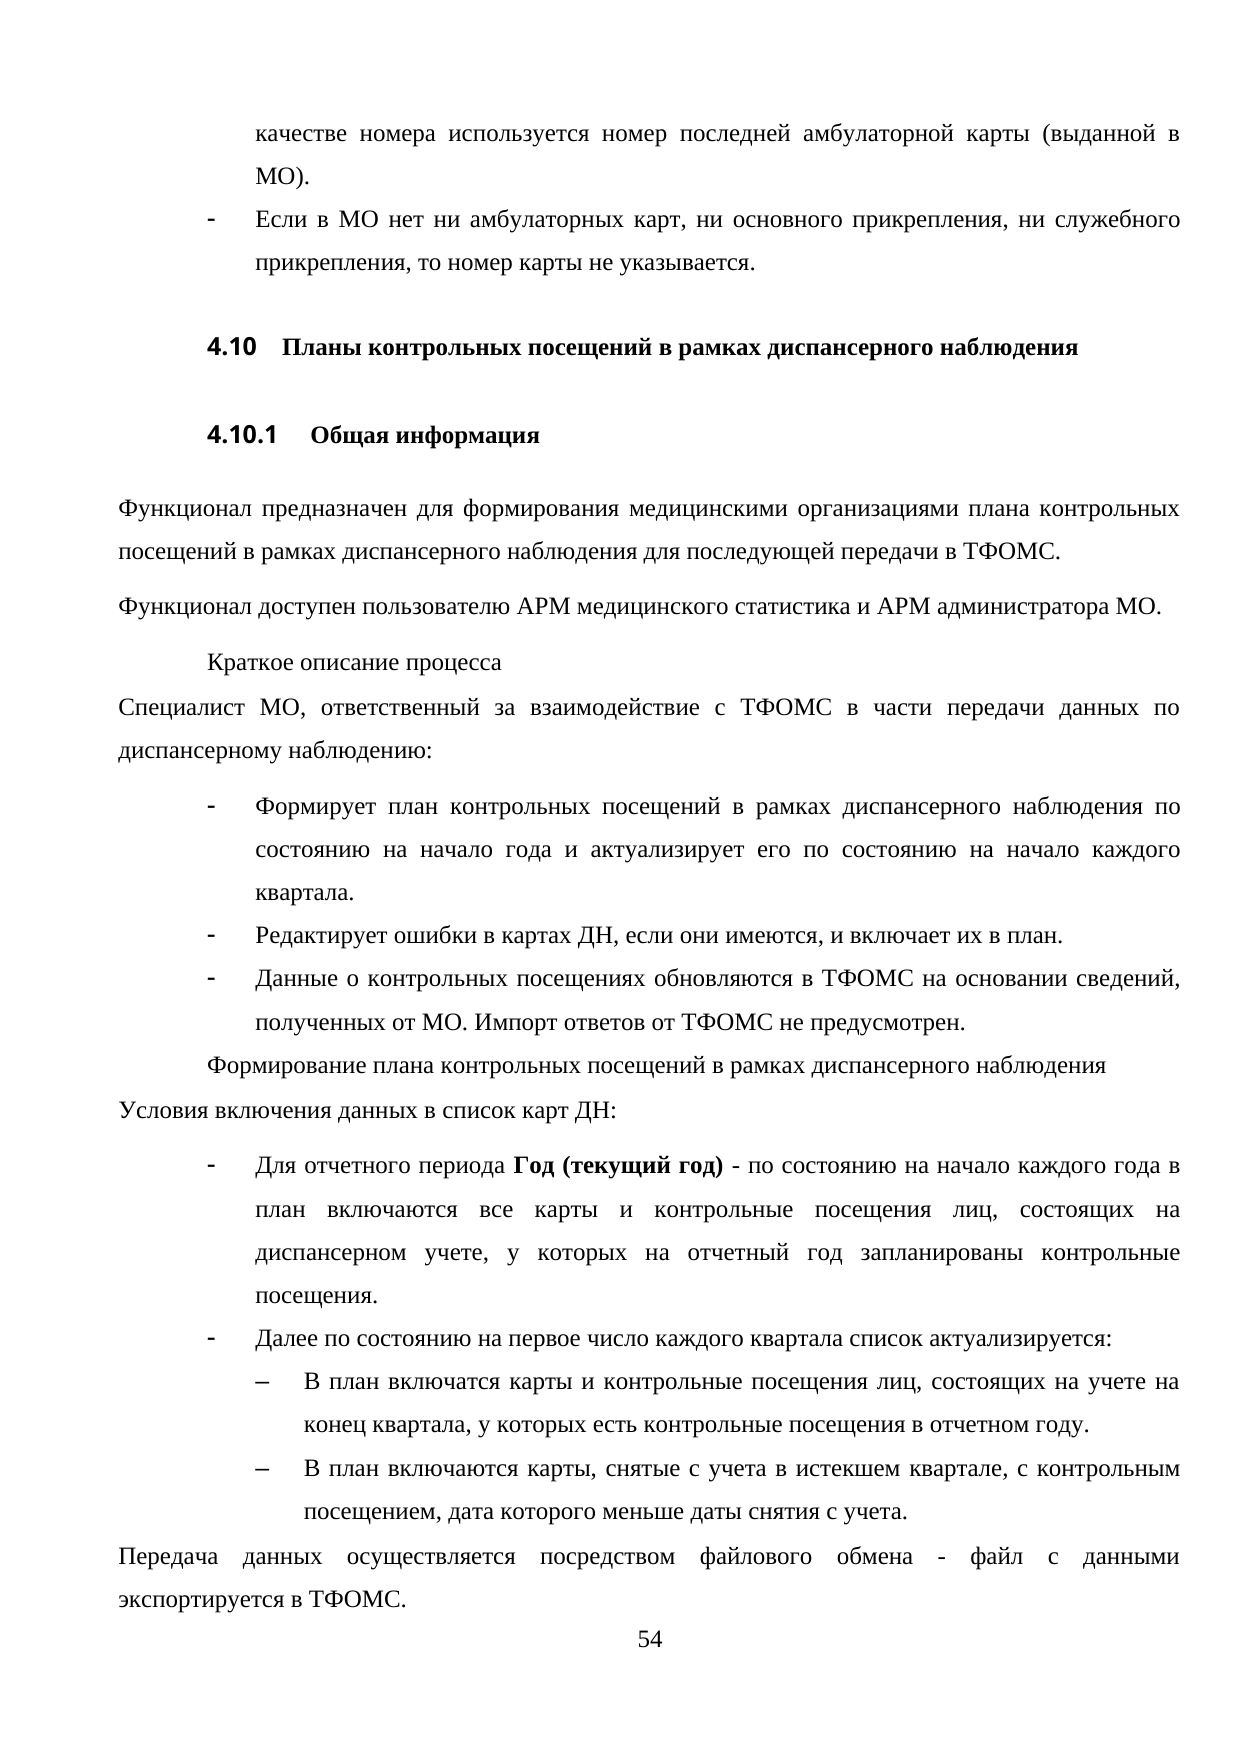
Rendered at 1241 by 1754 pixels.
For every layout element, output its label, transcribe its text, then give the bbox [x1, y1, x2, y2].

list Для отчетного периода Год (текущий год) - по состоянию на начало каждого года в план включаются все карты и контрольные посещения лиц, состоящих на диспансерном учете, у которых на отчетный год запланированы контрольные посещения. [207, 1151, 1181, 1309]
text Условия включения данных в список карт ДН: [118, 1095, 1181, 1124]
text Формирование плана контрольных посещений в рамках диспансерного наблюдения [118, 1050, 1181, 1078]
list Формирует план контрольных посещений в рамках диспансерного наблюдения по состоянию на начало года и актуализирует его по состоянию на начало каждого квартала. [207, 791, 1181, 906]
list Далее по состоянию на первое число каждого квартала список актуализируется: [207, 1323, 1181, 1352]
list Редактирует ошибки в картах ДН, если они имеются, и включает их в план. [207, 920, 1181, 949]
text Специалист МО, ответственный за взаимодействие с ТФОМС в части передачи данных по диспансерному наблюдению: [118, 692, 1181, 764]
subtitle Общая информация [207, 417, 1181, 451]
list Если в МО нет ни амбулаторных карт, ни основного прикрепления, ни служебного прикрепления, то номер карты не указывается. [207, 204, 1181, 276]
text Функционал предназначен для формирования медицинскими организациями плана контрольных посещений в рамках диспансерного наблюдения для последующей передачи в ТФОМС. [118, 493, 1181, 564]
text Краткое описание процесса [118, 647, 1181, 676]
list В план включатся карты и контрольные посещения лиц, состоящих на учете на конец квартала, у которых есть контрольные посещения в отчетном году. [255, 1366, 1181, 1438]
list В план включаются карты, снятые с учета в истекшем квартале, с контрольным посещением, дата которого меньше даты снятия с учета. [255, 1453, 1181, 1524]
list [207, 118, 1181, 190]
subtitle Планы контрольных посещений в рамках диспансерного наблюдения [207, 328, 1181, 362]
text Передача данных осуществляется посредством файлового обмена - файл с данными экспортируется в ТФОМС. [118, 1541, 1181, 1613]
text Функционал доступен пользователю АРМ медицинского статистика и АРМ администратора МО. [118, 591, 1181, 620]
list Данные о контрольных посещениях обновляются в ТФОМС на основании сведений, полученных от МО. Импорт ответов от ТФОМС не предусмотрен. [207, 963, 1181, 1035]
